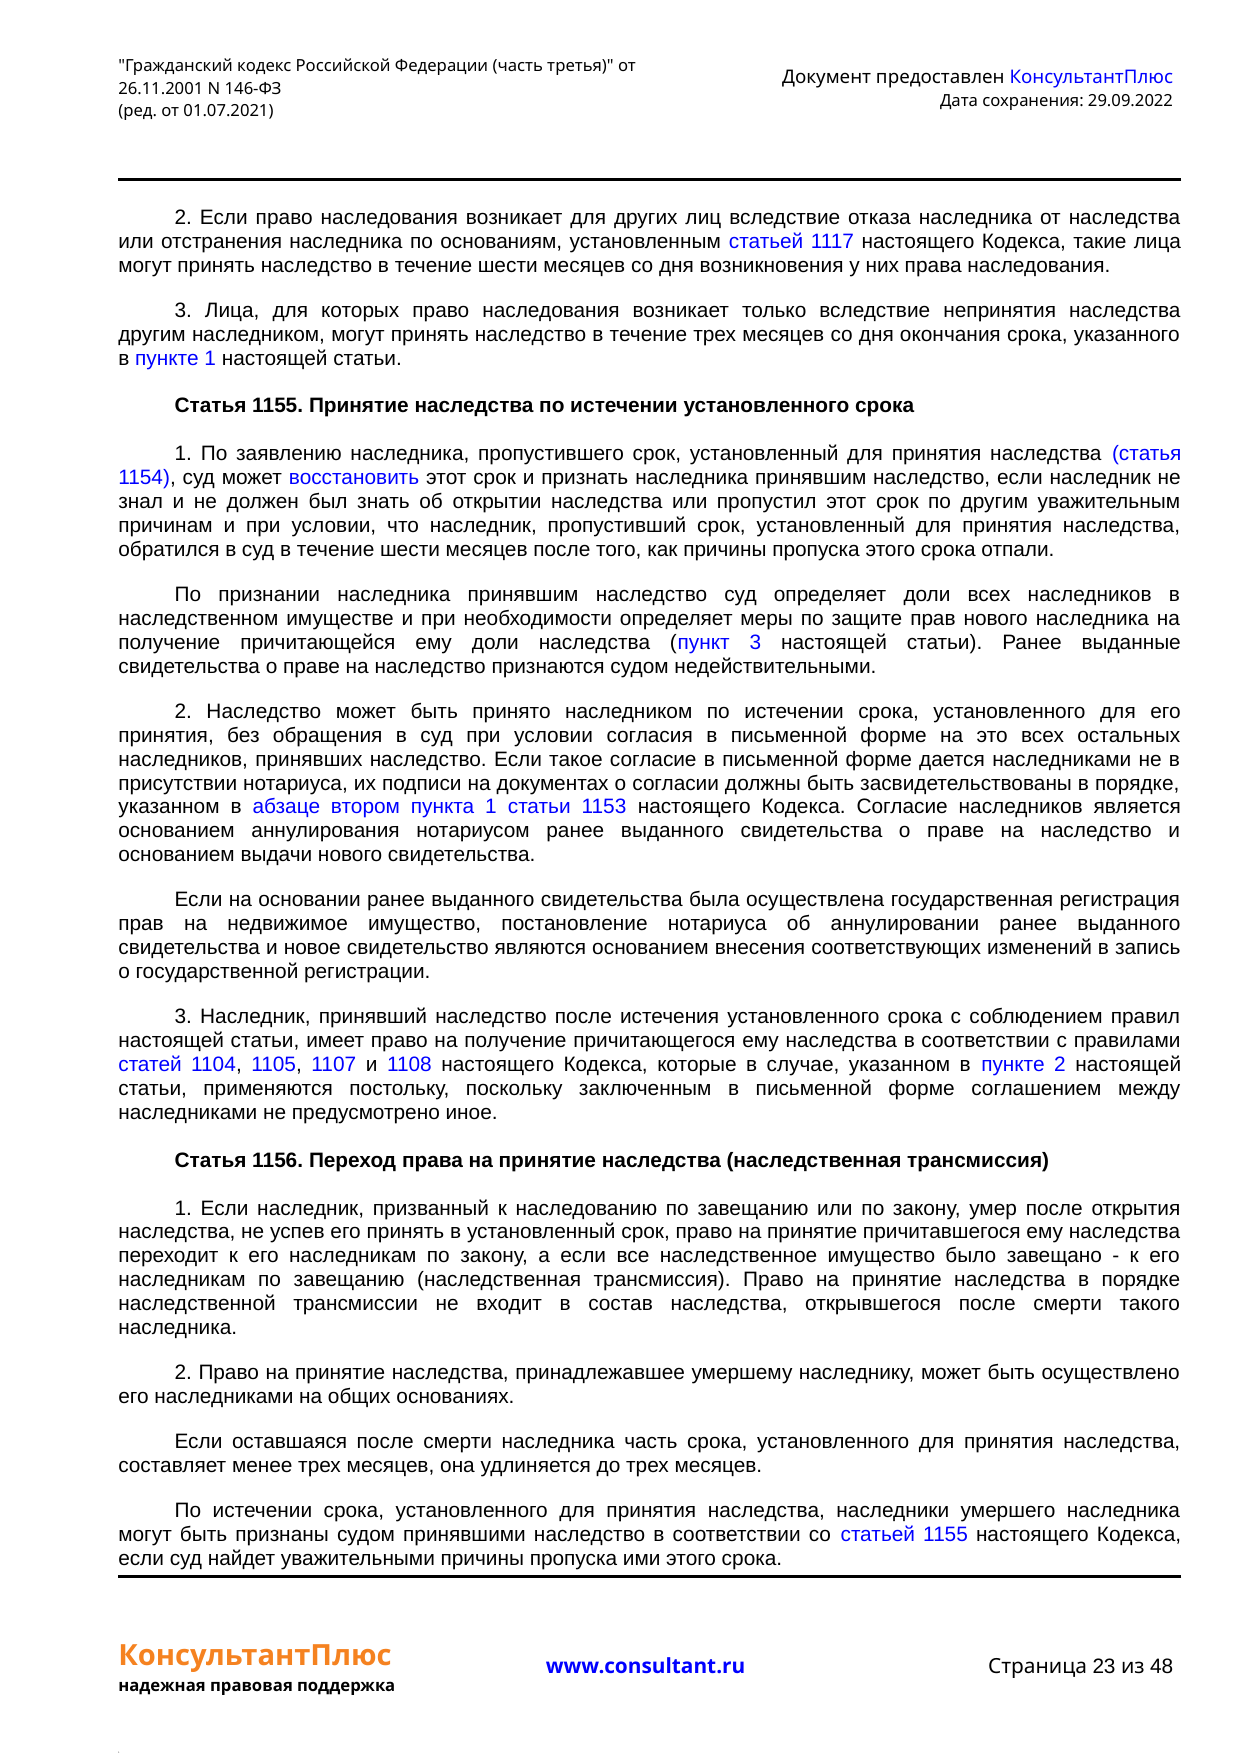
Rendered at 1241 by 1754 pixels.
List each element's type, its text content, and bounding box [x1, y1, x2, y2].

text 2. Если право наследования возникает для других лиц вследствие отказа наследника от наследства или отстранения наследника по основаниям, установленным статьей 1117 настоящего Кодекса, такие лица могут принять наследство в течение шести месяцев со дня возникновения у них права наследования. [118, 205, 1181, 277]
text 2. Право на принятие наследства, принадлежавшее умершему наследнику, может быть осуществлено его наследниками на общих основаниях. [118, 1360, 1181, 1408]
text Если оставшаяся после смерти наследника часть срока, установленного для принятия наследства, составляет менее трех месяцев, она удлиняется до трех месяцев. [118, 1429, 1181, 1477]
text 3. Лица, для которых право наследования возникает только вследствие непринятия наследства другим наследником, могут принять наследство в течение трех месяцев со дня окончания срока, указанного в пункте 1 настоящей статьи. [118, 297, 1181, 369]
text По истечении срока, установленного для принятия наследства, наследники умершего наследника могут быть признаны судом принявшими наследство в соответствии со статьей 1155 настоящего Кодекса, если суд найдет уважительными причины пропуска ими этого срока. [118, 1497, 1181, 1569]
text 3. Наследник, принявший наследство после истечения установленного срока с соблюдением правил настоящей статьи, имеет право на получение причитающегося ему наследства в соответствии с правилами статей 1104, 1105, 1107 и 1108 настоящего Кодекса, которые в случае, указанном в пункте 2 настоящей статьи, применяются постольку, поскольку заключенным в письменной форме соглашением между наследниками не предусмотрено иное. [118, 1004, 1181, 1123]
title Статья 1156. Переход права на принятие наследства (наследственная трансмиссия) [118, 1147, 1181, 1171]
title Статья 1155. Принятие наследства по истечении установленного срока [118, 393, 1181, 417]
text Если на основании ранее выданного свидетельства была осуществлена государственная регистрация прав на недвижимое имущество, постановление нотариуса об аннулировании ранее выданного свидетельства и новое свидетельство являются основанием внесения соответствующих изменений в запись о государственной регистрации. [118, 887, 1181, 983]
text По признании наследника принявшим наследство суд определяет доли всех наследников в наследственном имуществе и при необходимости определяет меры по защите прав нового наследника на получение причитающейся ему доли наследства (пункт 3 настоящей статьи). Ранее выданные свидетельства о праве на наследство признаются судом недействительными. [118, 582, 1181, 678]
text 2. Наследство может быть принято наследником по истечении срока, установленного для его принятия, без обращения в суд при условии согласия в письменной форме на это всех остальных наследников, принявших наследство. Если такое согласие в письменной форме дается наследниками не в присутствии нотариуса, их подписи на документах о согласии должны быть засвидетельствованы в порядке, указанном в абзаце втором пункта 1 статьи 1153 настоящего Кодекса. Согласие наследников является основанием аннулирования нотариусом ранее выданного свидетельства о праве на наследство и основанием выдачи нового свидетельства. [118, 698, 1181, 866]
text 1. Если наследник, призванный к наследованию по завещанию или по закону, умер после открытия наследства, не успев его принять в установленный срок, право на принятие причитавшегося ему наследства переходит к его наследникам по закону, а если все наследственное имущество было завещано - к его наследникам по завещанию (наследственная трансмиссия). Право на принятие наследства в порядке наследственной трансмиссии не входит в состав наследства, открывшегося после смерти такого наследника. [118, 1195, 1181, 1339]
text 1. По заявлению наследника, пропустившего срок, установленный для принятия наследства (статья 1154), суд может восстановить этот срок и признать наследника принявшим наследство, если наследник не знал и не должен был знать об открытии наследства или пропустил этот срок по другим уважительным причинам и при условии, что наследник, пропустивший срок, установленный для принятия наследства, обратился в суд в течение шести месяцев после того, как причины пропуска этого срока отпали. [118, 441, 1181, 561]
